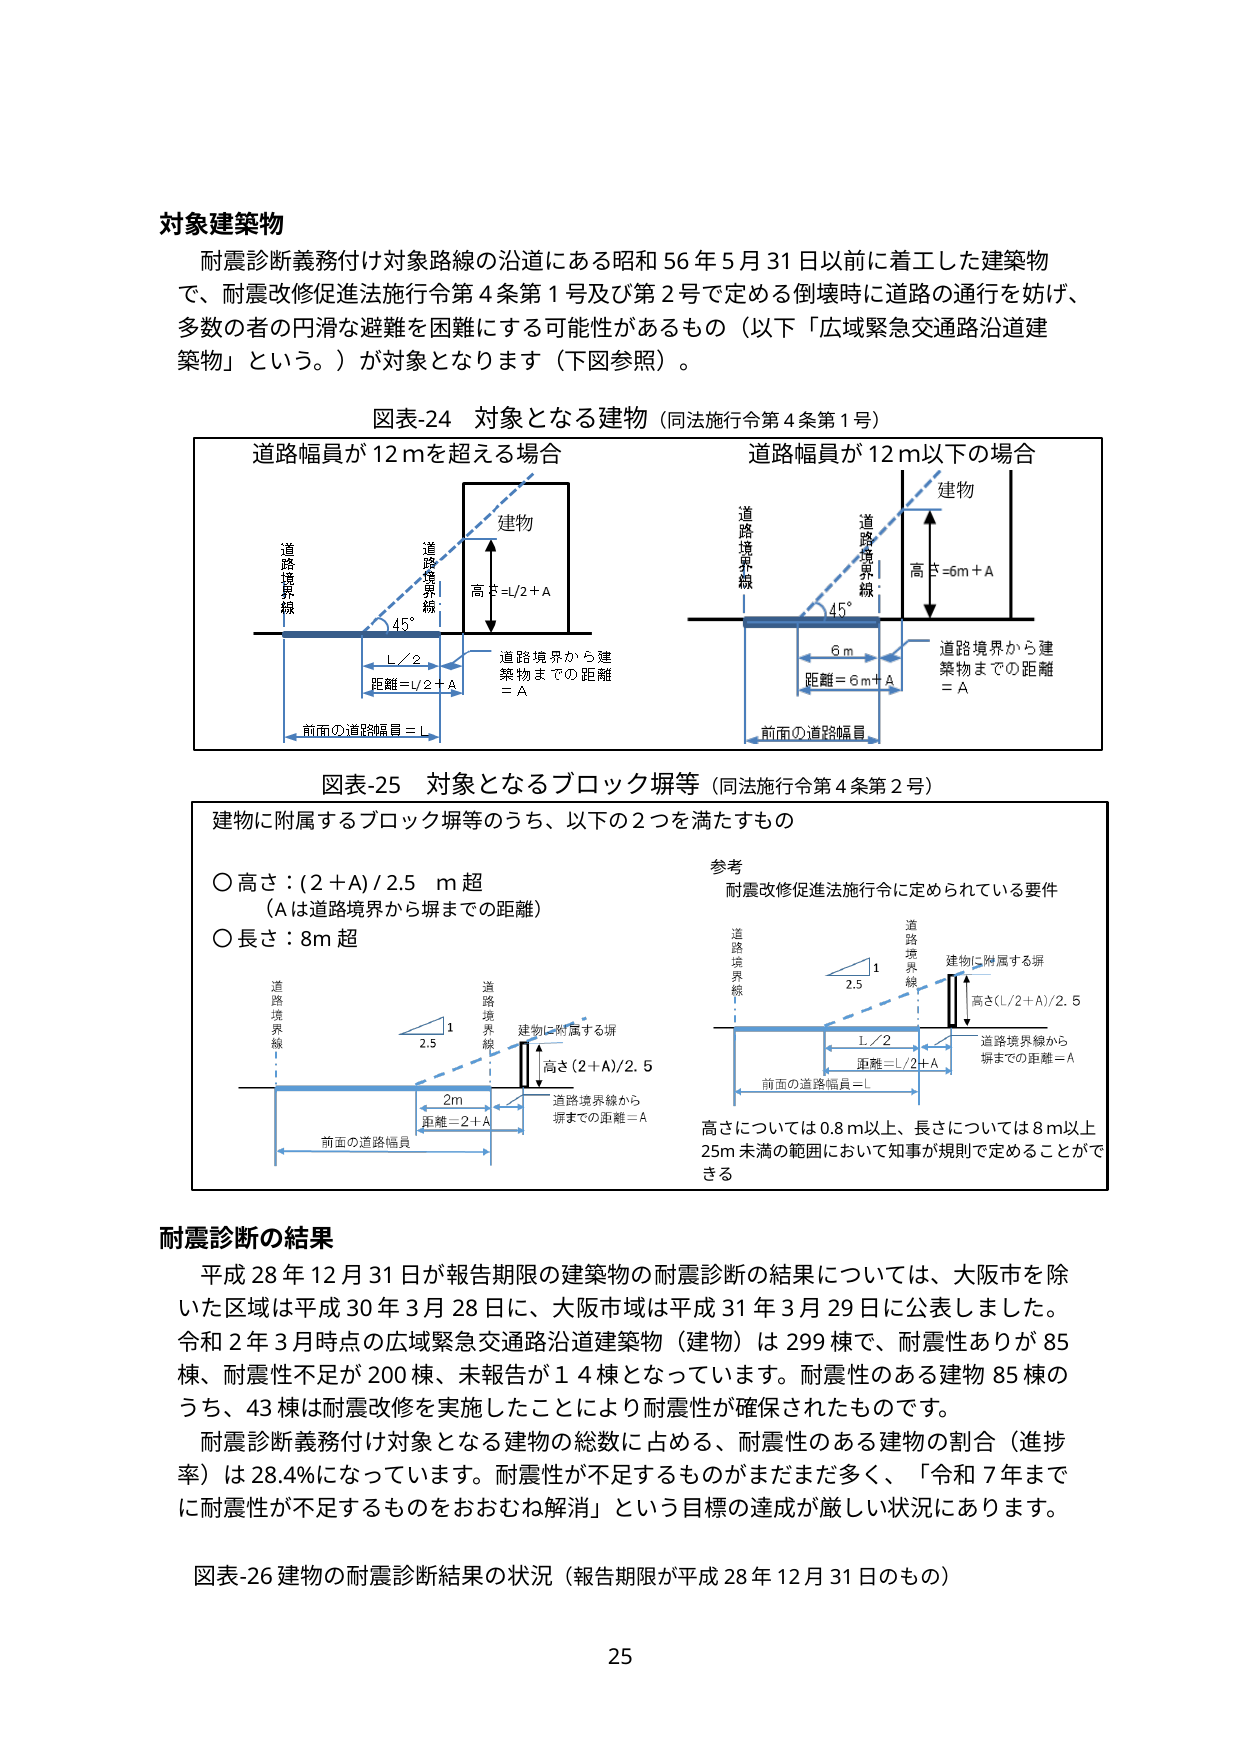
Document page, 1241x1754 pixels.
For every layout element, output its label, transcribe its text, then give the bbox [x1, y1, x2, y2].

text 図表-25 対象となるブロック塀等（同法施行令第4条第２号） [171, 763, 1069, 801]
text 図表-26建物の耐震診断結果の状況（報告期限が平成28年12月31日のもの） [193, 1554, 1082, 1592]
picture [687, 470, 1054, 744]
text 平成28年12月31日が報告期限の建築物の耐震診断の結果については、大阪市を除いた区域は平成30年3月28日に、大阪市域は平成31年3月29日に公表しました。令和2年3月時点の広域緊急交通路沿道建築物（建物）は299棟で、耐震性ありが85棟、耐震性不足が200棟、未報告が１４棟となっています。耐震性のある建物85棟のうち、43棟は耐震改修を実施したことにより耐震性が確保されたものです。 [177, 1257, 1069, 1423]
picture [251, 468, 618, 745]
text 耐震診断義務付け対象となる建物の総数に占める、耐震性のある建物の割合（進捗率）は28.4%になっています。耐震性が不足するものがまだまだ多く、「令和7年までに耐震性が不足するものをおおむね解消」という目標の達成が厳しい状況にあります。 [177, 1423, 1069, 1523]
text 耐震診断義務付け対象路線の沿道にある昭和56年5月31日以前に着工した建築物で、耐震改修促進法施行令第4条第1号及び第2号で定める倒壊時に道路の通行を妨げ、多数の者の円滑な避難を困難にする可能性があるもの（以下「広域緊急交通路沿道建築物」という。）が対象となります（下図参照）。 [177, 243, 1069, 376]
text 道路幅員が12ｍを超える場合 道路幅員が12ｍ以下の場合 [173, 436, 1092, 469]
picture [713, 913, 1117, 1107]
subtitle 対象建築物 [159, 197, 1092, 243]
picture [238, 975, 663, 1167]
subtitle 耐震診断の結果 [159, 1211, 1092, 1257]
text 図表-24 対象となる建物（同法施行令第4条第1号） [171, 390, 1069, 436]
